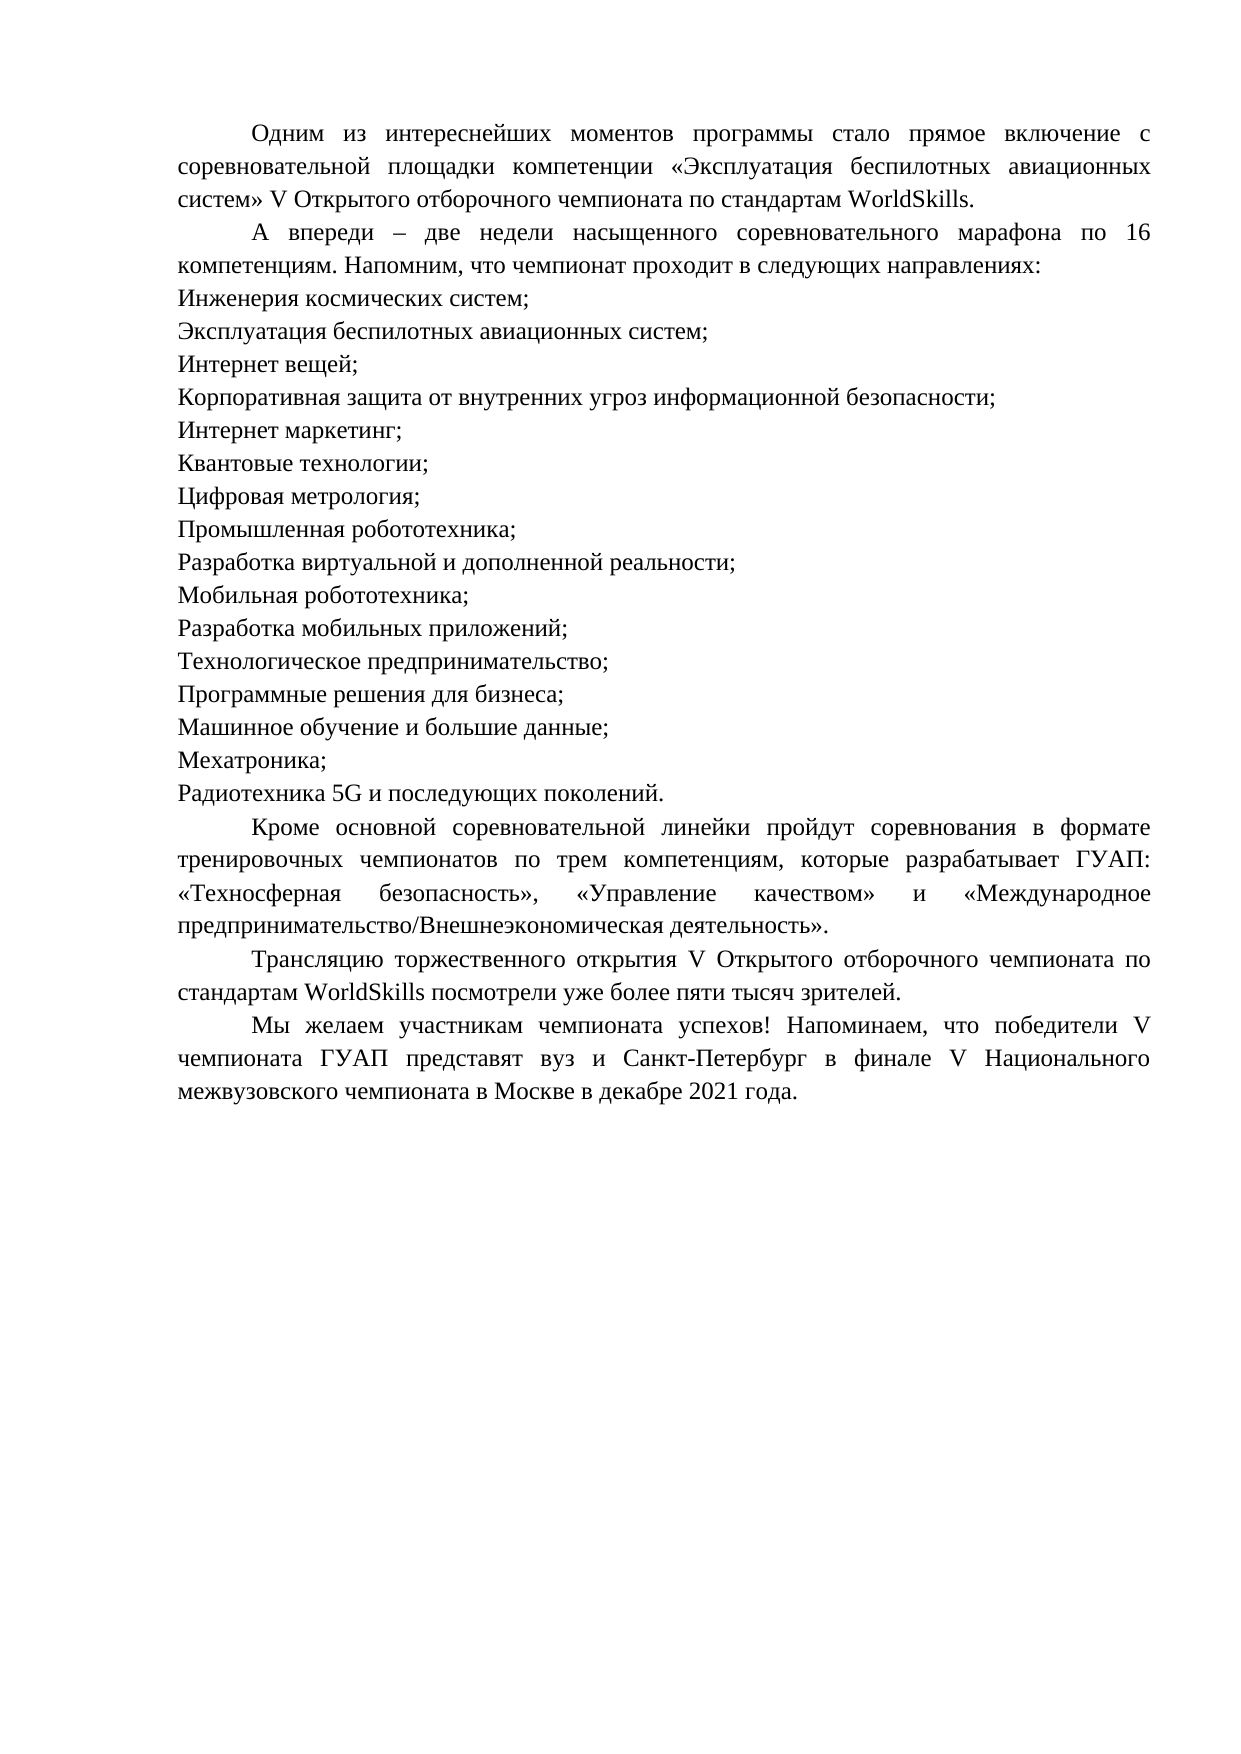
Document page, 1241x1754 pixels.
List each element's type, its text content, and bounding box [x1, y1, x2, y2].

text А впереди – две недели насыщенного соревновательного марафона по 16 компетенциям. Напомним, что чемпионат проходит в следующих направлениях: [177, 217, 1152, 279]
text Мобильная робототехника; [177, 580, 1152, 609]
text Одним из интереснейших моментов программы стало прямое включение с соревновательной площадки компетенции «Эксплуатация беспилотных авиационных систем» V Открытого отборочного чемпионата по стандартам WorldSkills. [177, 118, 1152, 213]
text Цифровая метрология; [177, 481, 1152, 510]
text Квантовые технологии; [177, 448, 1152, 477]
text Технологическое предпринимательство; [177, 646, 1152, 675]
text Промышленная робототехника; [177, 514, 1152, 543]
text Машинное обучение и большие данные; [177, 712, 1152, 741]
text Эксплуатация беспилотных авиационных систем; [177, 316, 1152, 345]
text Мехатроника; [177, 746, 1152, 774]
text Трансляцию торжественного открытия V Открытого отборочного чемпионата по стандартам WorldSkills посмотрели уже более пяти тысяч зрителей. [177, 944, 1152, 1005]
text Интернет вещей; [177, 349, 1152, 378]
text Радиотехника 5G и последующих поколений. [177, 778, 1152, 807]
text Корпоративная защита от внутренних угроз информационной безопасности; [177, 382, 1152, 411]
text Кроме основной соревновательной линейки пройдут соревнования в формате тренировочных чемпионатов по трем компетенциям, которые разрабатывает ГУАП: «Техносферная безопасность», «Управление качеством» и «Международное предпринимательство/Внешнеэкономическая деятельность». [177, 812, 1152, 939]
text Мы желаем участникам чемпионата успехов! Напоминаем, что победители V чемпионата ГУАП представят вуз и Санкт-Петербург в финале V Национального межвузовского чемпионата в Москве в декабре 2021 года. [177, 1010, 1152, 1104]
text Интернет маркетинг; [177, 415, 1152, 444]
text Разработка мобильных приложений; [177, 613, 1152, 642]
text Программные решения для бизнеса; [177, 679, 1152, 708]
text Разработка виртуальной и дополненной реальности; [177, 547, 1152, 576]
text Инженерия космических систем; [177, 283, 1152, 312]
